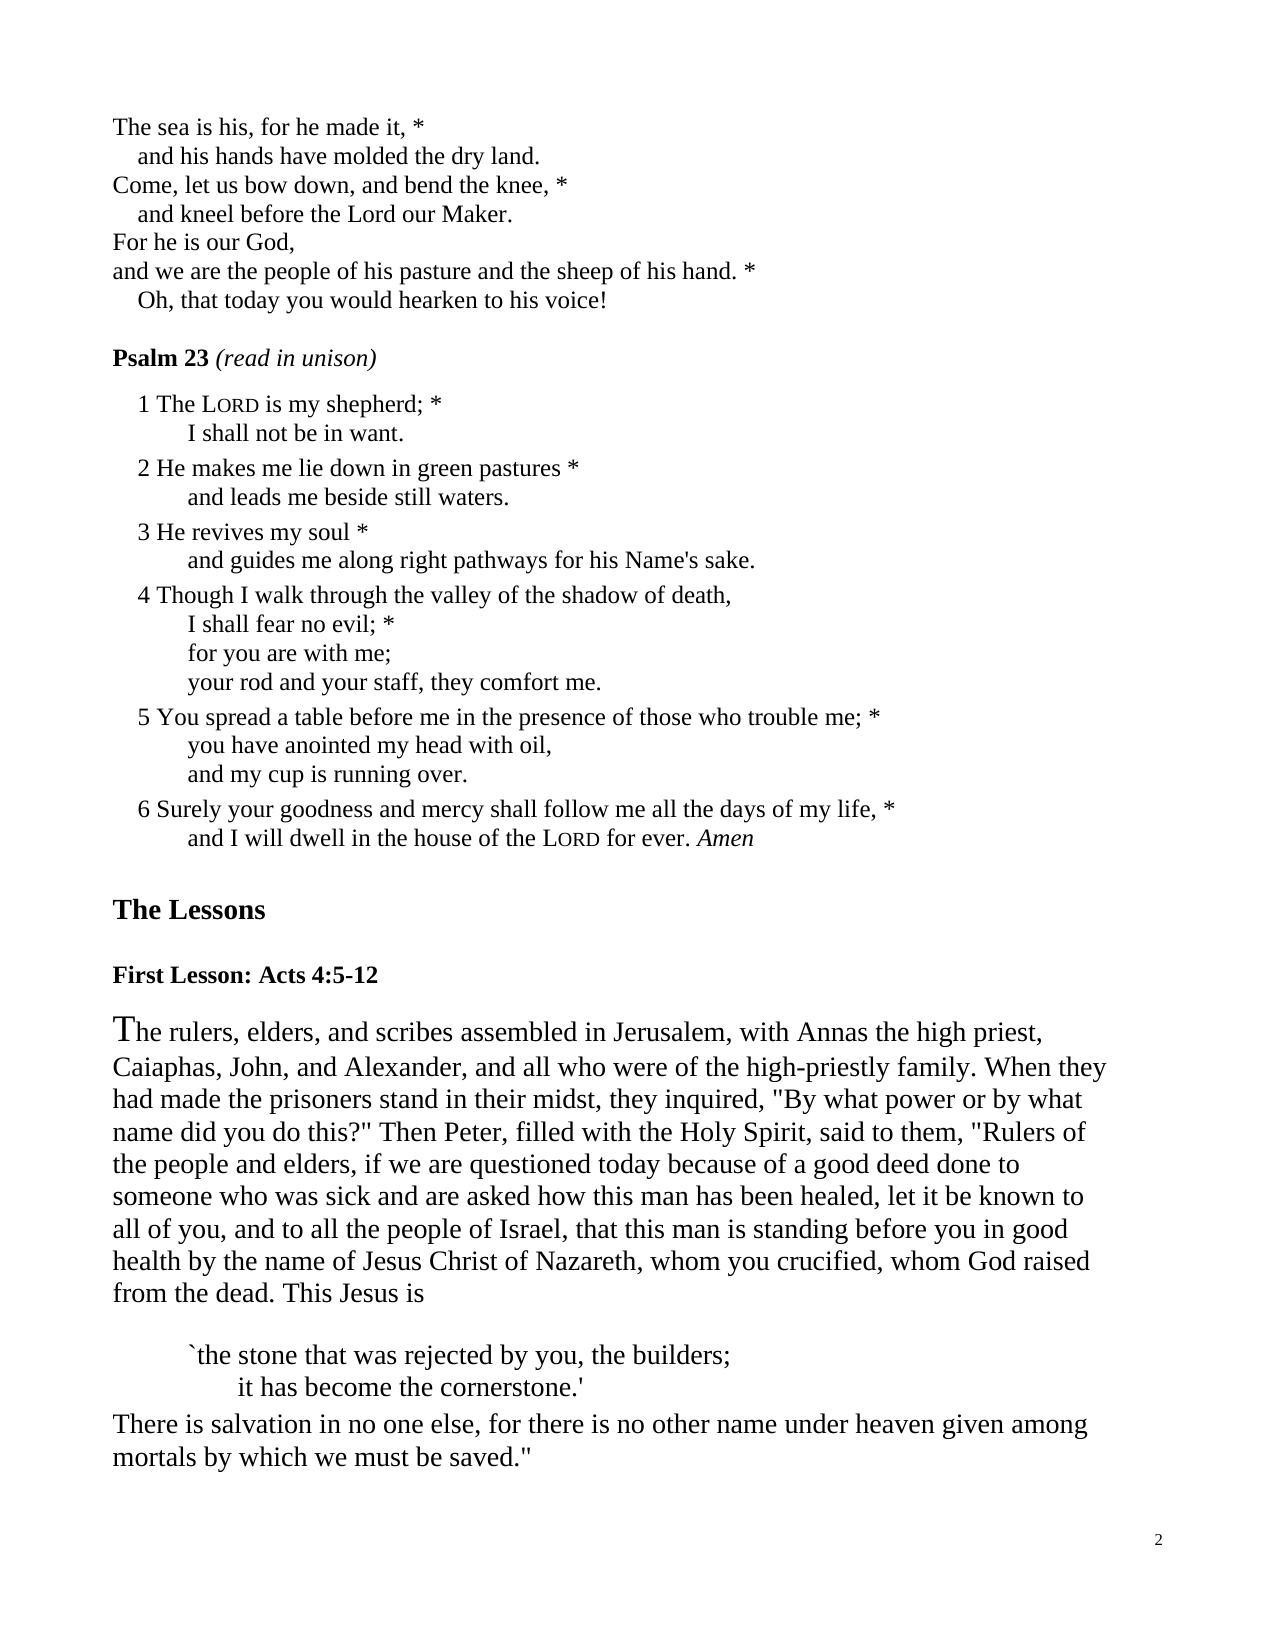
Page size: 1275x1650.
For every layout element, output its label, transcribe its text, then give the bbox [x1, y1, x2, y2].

text The rulers, elders, and scribes assembled in Jerusalem, with Annas the high priest, Caiaphas, John, and Alexander, and all who were of the high-priestly family. When they had made the prisoners stand in their midst, they inquired, "By what power or by what name did you do this?" Then Peter, filled with the Holy Spirit, said to them, "Rulers of the people and elders, if we are questioned today because of a good deed done to someone who was sick and are asked how this man has been healed, let it be known to all of you, and to all the people of Israel, that this man is standing before you in good health by the name of Jesus Christ of Nazareth, whom you crucified, whom God raised from the dead. This Jesus is [112, 1007, 1112, 1309]
text Psalm 23 (read in unison) [112, 343, 1162, 372]
text 4 Though I walk through the valley of the shadow of death, I shall fear no evil; * for you are with me; your rod and your staff, they comfort me. [137, 580, 1112, 695]
text 5 You spread a table before me in the presence of those who trouble me; * you have anointed my head with oil, and my cup is running over. [137, 702, 1112, 788]
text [112, 112, 1162, 170]
text 3 He revives my soul * and guides me along right pathways for his Name's sake. [137, 517, 1112, 574]
text 2 He makes me lie down in green pastures * and leads me beside still waters. [137, 453, 1112, 510]
text 6 Surely your goodness and mercy shall follow me all the days of my life, * and I will dwell in the house of the Lord for ever. Amen [137, 794, 1112, 852]
text The Lessons [112, 892, 1162, 925]
text There is salvation in no one else, for there is no other name under heaven given among mortals by which we must be saved." [112, 1408, 1112, 1472]
text `the stone that was rejected by you, the builders; it has become the cornerstone.' [187, 1338, 1112, 1403]
text 1 The Lord is my shepherd; * I shall not be in want. [137, 389, 1112, 447]
text Come, let us bow down, and bend the knee, * and kneel before the Lord our Maker. For he is our God, and we are the people of his pasture and the sheep of his hand. * Oh, that today you would hearken to his voice! [112, 170, 1162, 314]
subtitle First Lesson: Acts 4:5-12 [112, 960, 1162, 989]
